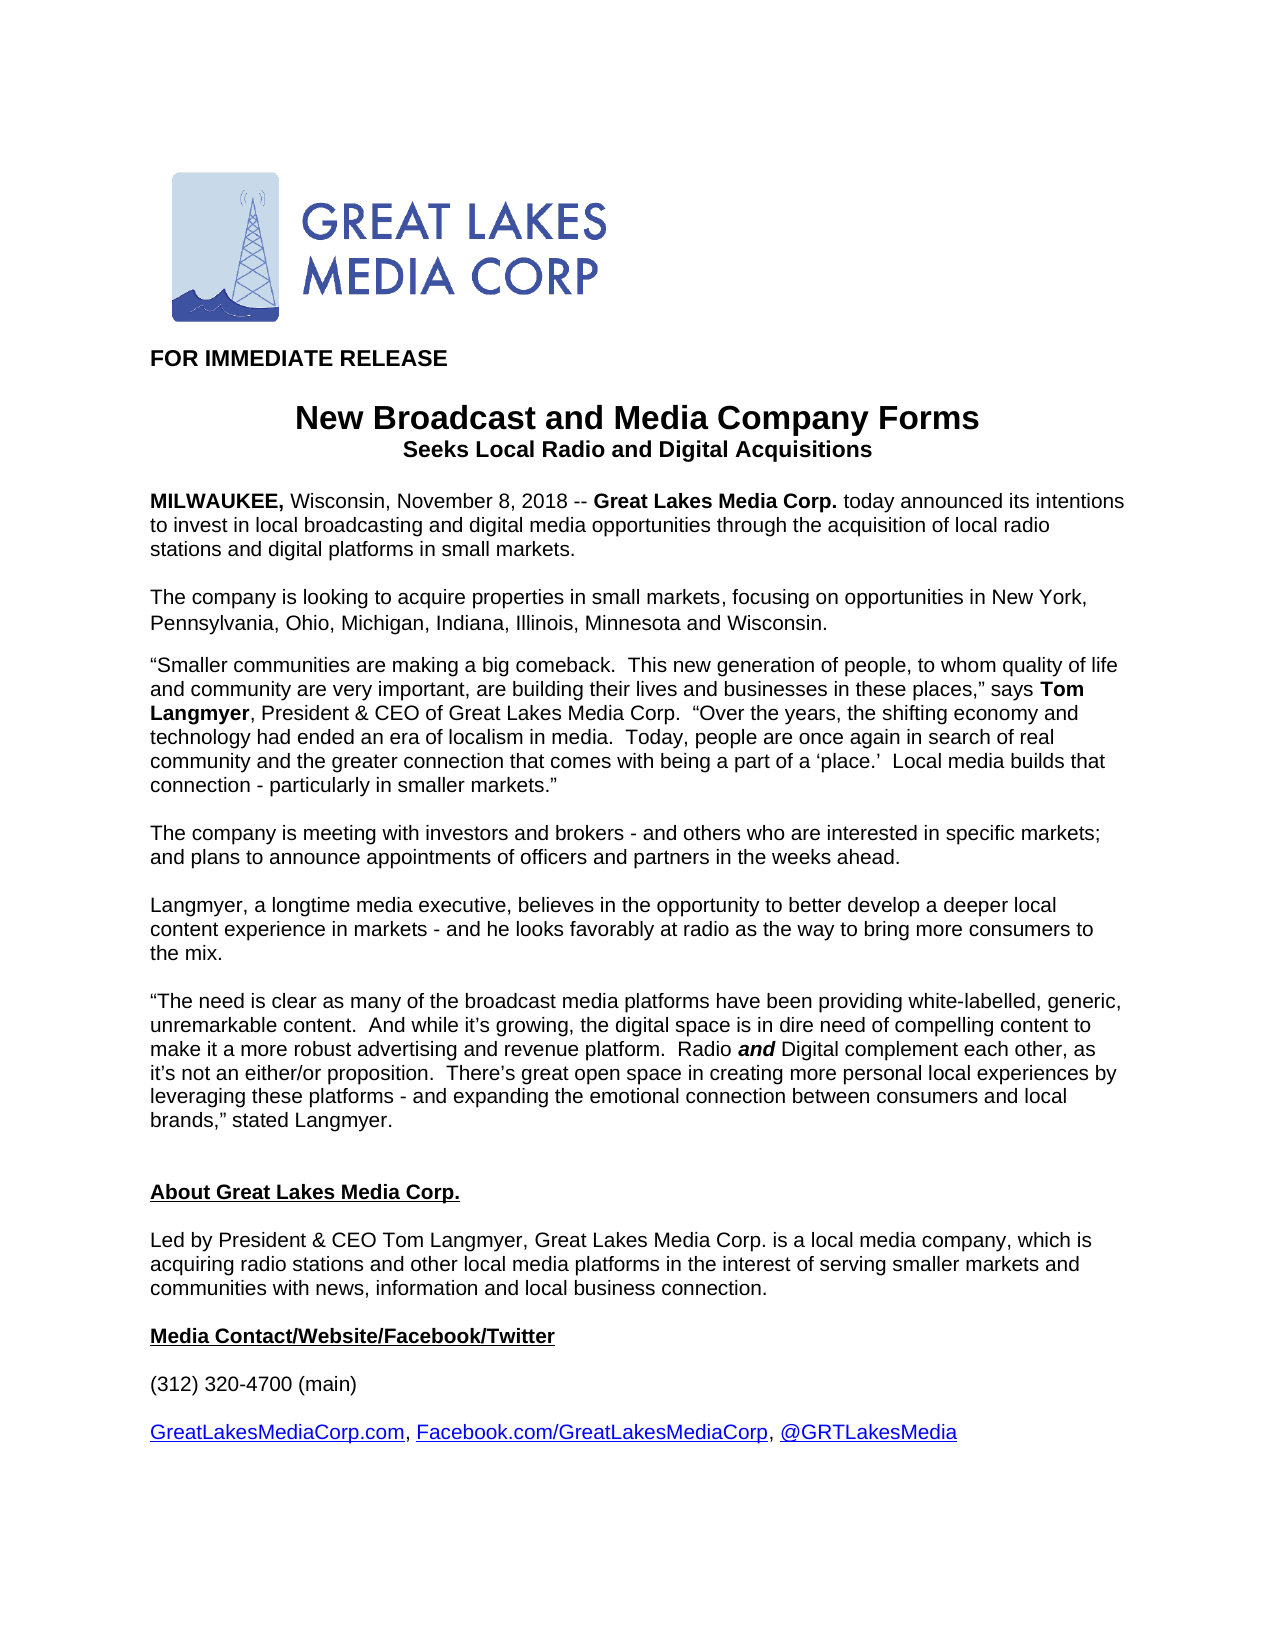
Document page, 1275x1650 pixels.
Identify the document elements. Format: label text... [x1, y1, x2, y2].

text Seeks Local Radio and Digital Acquisitions [150, 436, 1125, 462]
text Led by President & CEO Tom Langmyer, Great Lakes Media Corp. is a local media company, which is acquiring radio stations and other local media platforms in the interest of serving smaller markets and communities with news, information and local business connection. [768, 1228, 1125, 1300]
text FOR IMMEDIATE RELEASE [150, 345, 1125, 371]
text New Broadcast and Media Company Forms [150, 398, 1125, 436]
text “Smaller communities are making a big comeback. This new generation of people, to whom quality of life and community are very important, are building their lives and businesses in these places,” says Tom Langmyer, President & CEO of Great Lakes Media Corp. “Over the years, the shifting economy and technology had ended an era of localism in media. Today, people are once again in search of real community and the greater connection that comes with being a part of a ‘place.’ Local media builds that connection - particularly in smaller markets.” [150, 653, 1125, 797]
text Langmyer, a longtime media executive, believes in the opportunity to better develop a deeper local content experience in markets - and he looks favorably at radio as the way to bring more consumers to the mix. [150, 893, 1125, 964]
text Media Contact/Website/Facebook/Twitter [150, 1324, 1125, 1348]
text (312) 320-4700 (main) [150, 1372, 1125, 1396]
text The company is looking to acquire properties in small markets, focusing on opportunities in New York, Pennsylvania, Ohio, Michigan, Indiana, Illinois, Minnesota and Wisconsin. [150, 585, 1125, 634]
picture [150, 150, 648, 345]
text The company is meeting with investors and brokers - and others who are interested in specific markets; and plans to announce appointments of officers and partners in the weeks ahead. [150, 821, 1125, 869]
text “The need is clear as many of the broadcast media platforms have been providing white-labelled, generic, unremarkable content. And while it’s growing, the digital space is in dire need of compelling content to make it a more robust advertising and revenue platform. Radio and Digital complement each other, as it’s not an either/or proposition. There’s great open space in creating more personal local experiences by leveraging these platforms - and expanding the emotional connection between consumers and local brands,” stated Langmyer. [150, 988, 1125, 1132]
text MILWAUKEE, Wisconsin, November 8, 2018 -- Great Lakes Media Corp. today announced its intentions to invest in local broadcasting and digital media opportunities through the acquisition of local radio stations and digital platforms in small markets. [150, 489, 1125, 561]
text GreatLakesMediaCorp.com, Facebook.com/GreatLakesMediaCorp, @GRTLakesMedia [150, 1420, 1125, 1444]
text About Great Lakes Media Corp. [150, 1180, 1125, 1204]
